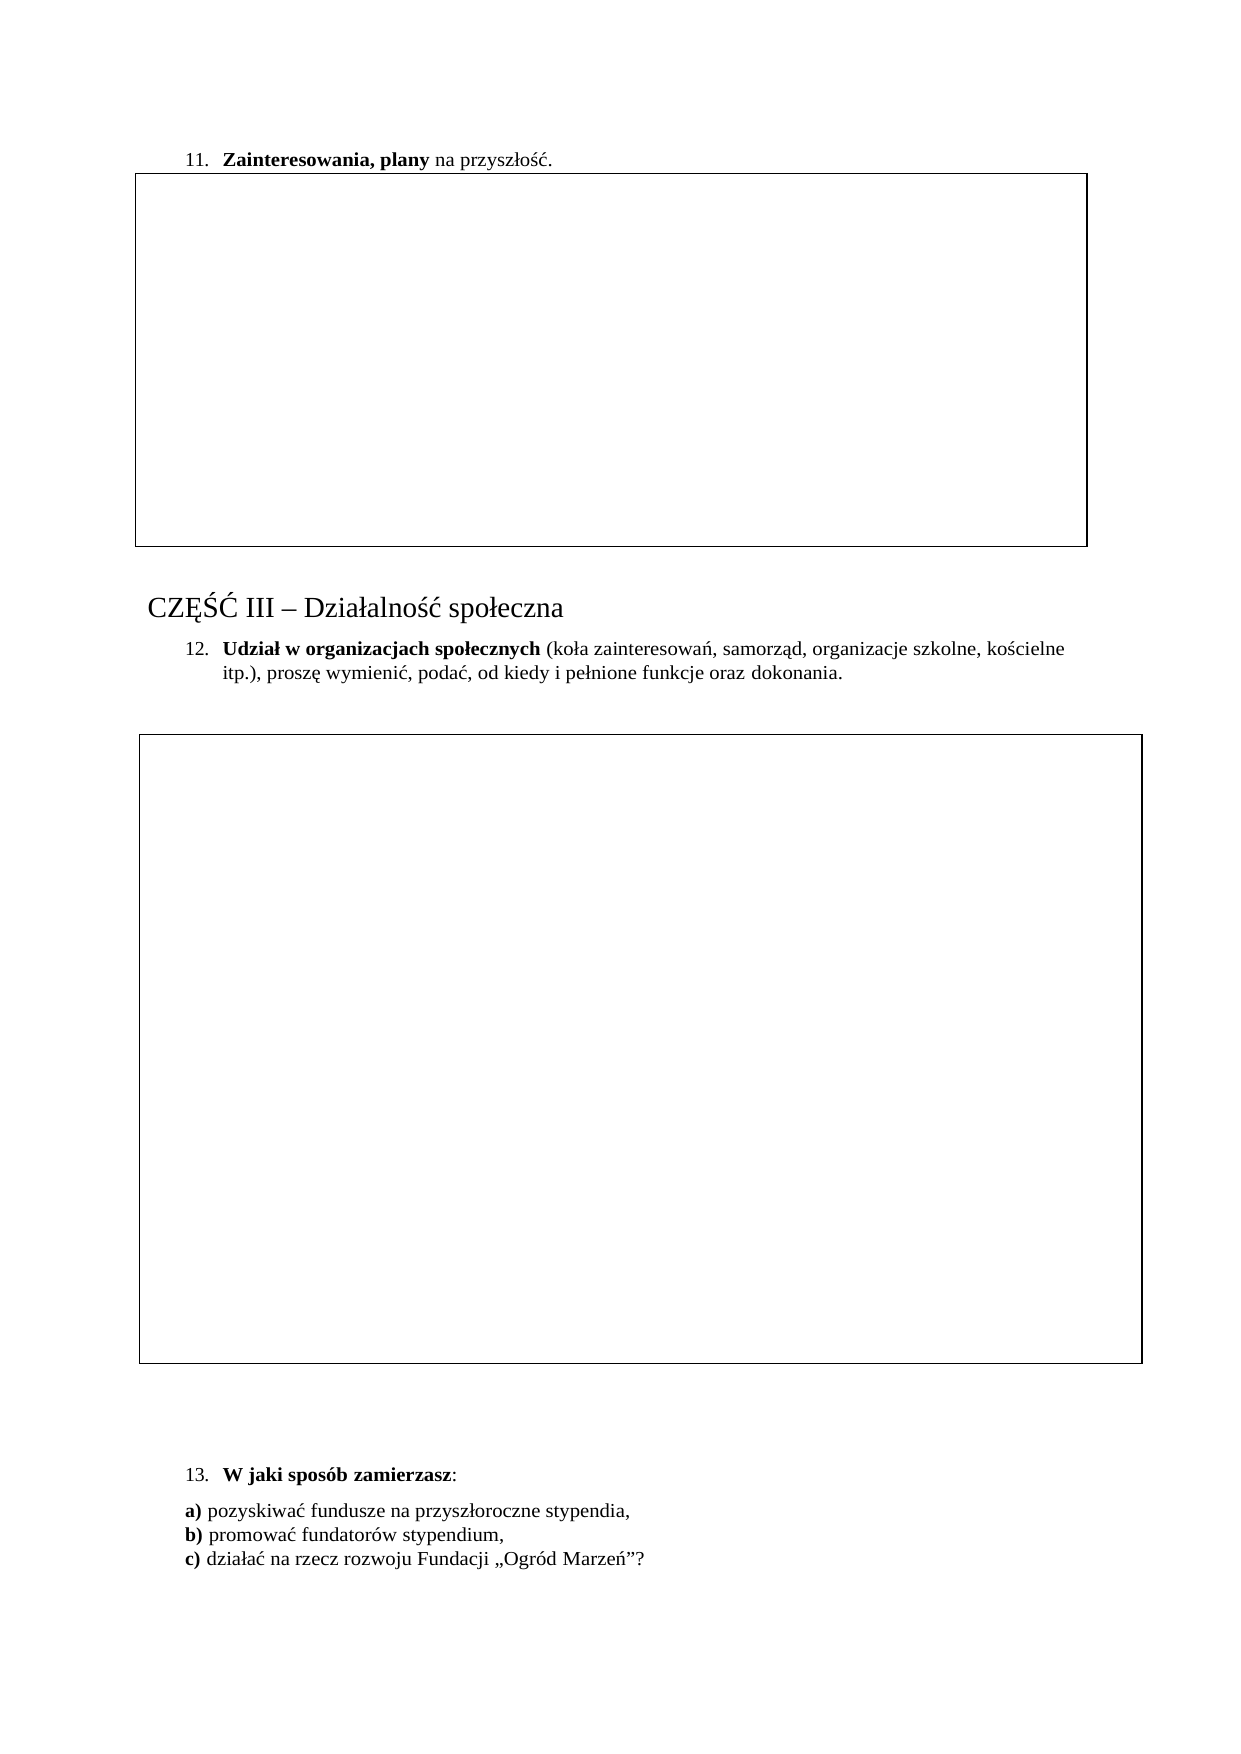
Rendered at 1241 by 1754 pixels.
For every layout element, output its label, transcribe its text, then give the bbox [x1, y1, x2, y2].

subtitle CZĘŚĆ III – Działalność społeczna [147, 590, 1105, 624]
list pozyskiwać fundusze na przyszłoroczne stypendia, [185, 1499, 1105, 1522]
list Zainteresowania, plany na przyszłość. [185, 148, 1105, 171]
list Udział w organizacjach społecznych (koła zainteresowań, samorząd, organizacje szkolne, kościelne itp.), proszę wymienić, podać, od kiedy i pełnione funkcje oraz dokonania. [185, 637, 1093, 683]
list działać na rzecz rozwoju Fundacji „Ogród Marzeń”? [185, 1547, 1105, 1570]
list promować fundatorów stypendium, [185, 1523, 1105, 1546]
list W jaki sposób zamierzasz: [185, 1463, 1105, 1485]
